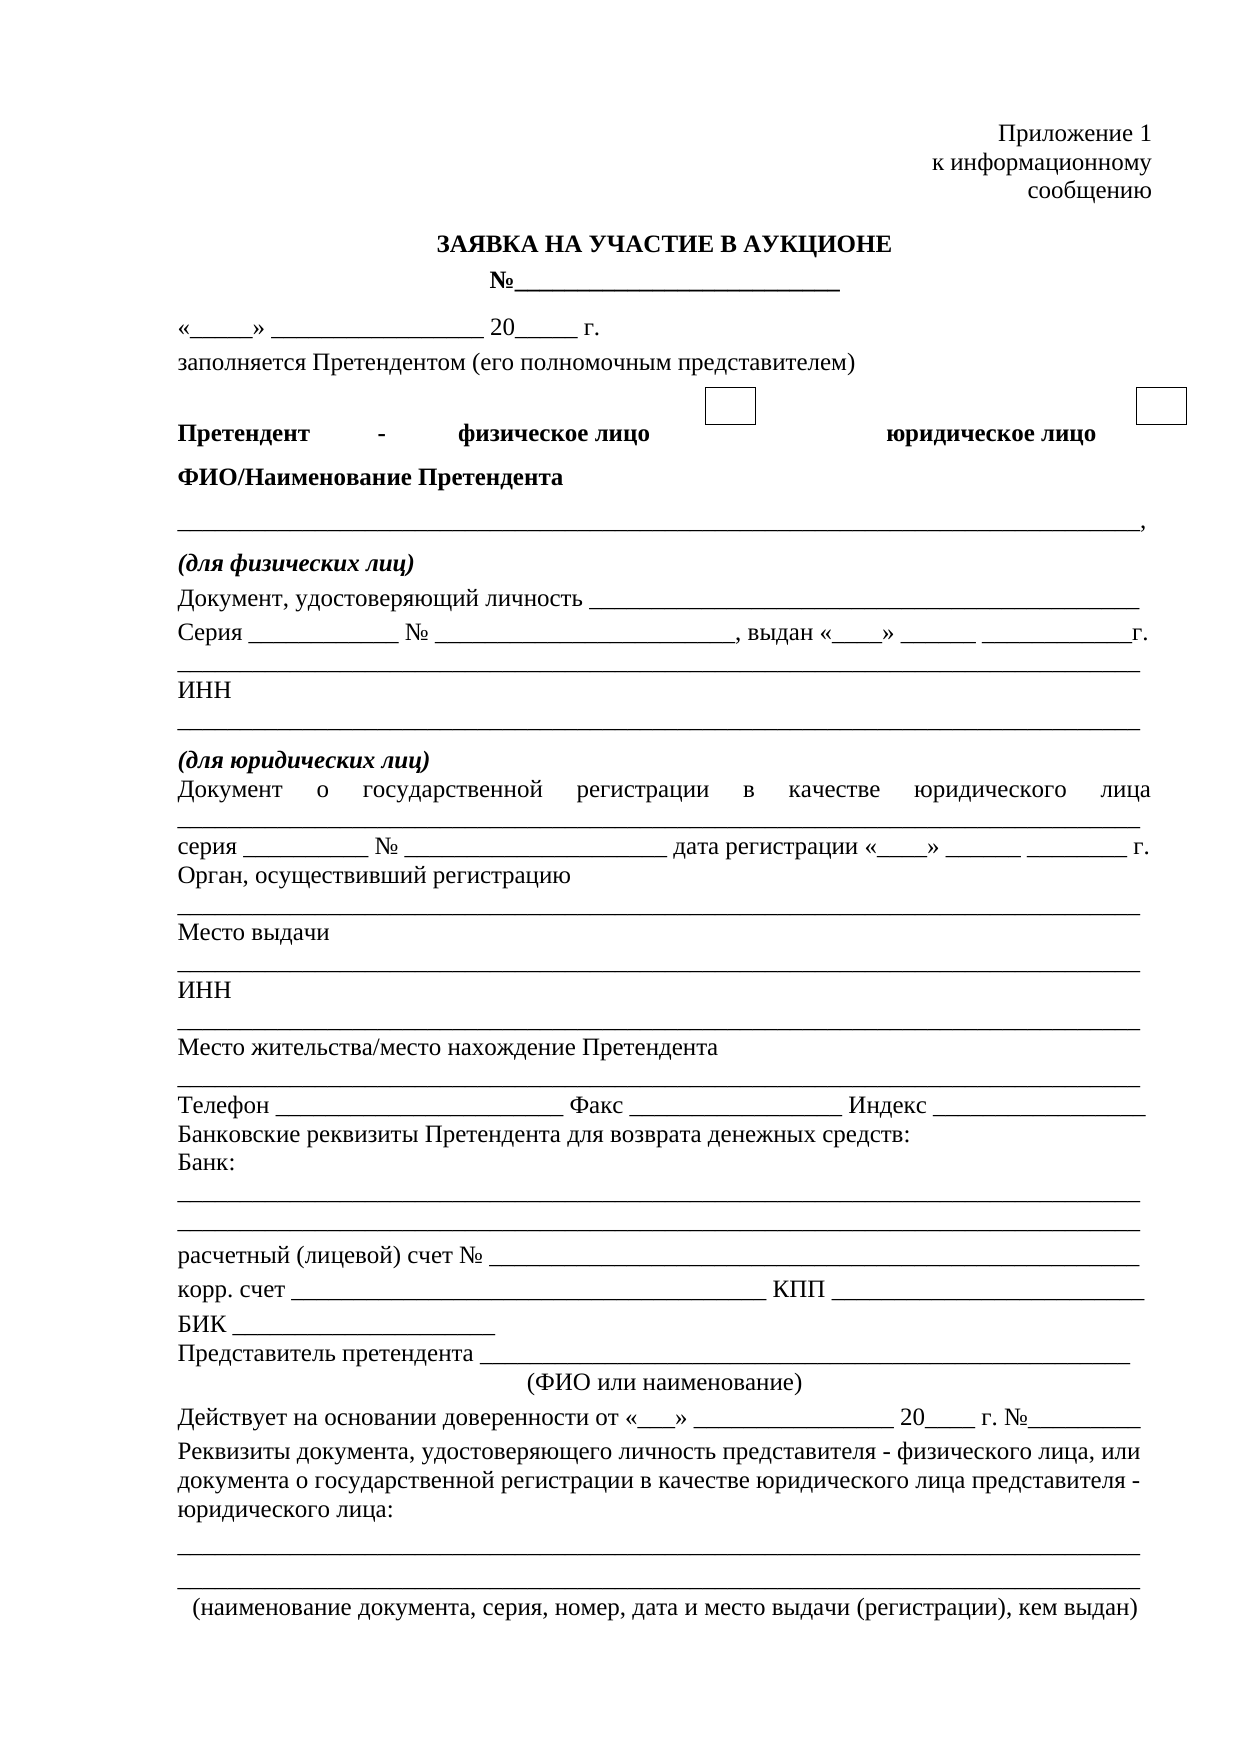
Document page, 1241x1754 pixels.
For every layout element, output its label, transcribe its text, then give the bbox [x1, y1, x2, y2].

text (для физических лиц) [177, 548, 1152, 577]
text (для юридических лиц) [177, 745, 1152, 774]
text заполняется Претендентом (его полномочным представителем) [177, 347, 1152, 375]
text Документ, удостоверяющий личность ____________________________________________ [177, 583, 1152, 611]
text БИК _____________________ [177, 1309, 1152, 1338]
text к информационному сообщению [802, 147, 1152, 204]
text Представитель претендента ____________________________________________________ [177, 1338, 1152, 1367]
text Банковские реквизиты Претендента для возврата денежных средств: [177, 1119, 1152, 1147]
text (наименование документа, серия, номер, дата и место выдачи (регистрации), кем выдан) [179, 1592, 1152, 1621]
text Претендент - физическое лицо юридическое лицо [177, 418, 1152, 447]
text серия __________ № _____________________ дата регистрации «____» ______ ________ г. [177, 831, 1152, 860]
text Место жительства/место нахождение Претендента _____________________________________________________________________________ [177, 1032, 1152, 1090]
text ФИО/Наименование Претендента _____________________________________________________________________________, [177, 462, 1152, 533]
text Телефон _______________________ Факс _________________ Индекс _________________ [177, 1090, 1152, 1119]
text расчетный (лицевой) счет № ____________________________________________________ [177, 1240, 1152, 1268]
text (ФИО или наименование) [177, 1367, 1152, 1396]
subtitle Документ о государственной регистрации в качестве юридического лица _____________________________________________________________________________ [177, 774, 1152, 831]
text Орган, осуществивший регистрацию _____________________________________________________________________________ [177, 860, 1152, 917]
text Реквизиты документа, удостоверяющего личность представителя - физического лица, или документа о государственной регистрации в качестве юридического лица представителя - юридического лица: [177, 1436, 1152, 1523]
text Место выдачи _____________________________________________________________________________ [177, 917, 1152, 975]
text _____________________________________________________________________________ [177, 646, 1152, 675]
text ЗАЯВКА НА УЧАСТИЕ В АУКЦИОНЕ [177, 233, 1152, 258]
text Серия ____________ № ________________________, выдан «____» ______ ____________г. [177, 617, 1152, 646]
text корр. счет ______________________________________ КПП _________________________ [177, 1274, 1152, 1303]
text №__________________________ [177, 265, 1152, 294]
text «_____» _________________ 20_____ г. [177, 312, 1152, 341]
text _____________________________________________________________________________ [177, 1529, 1152, 1557]
text _____________________________________________________________________________ [177, 1563, 1152, 1592]
text Приложение 1 [802, 118, 1152, 147]
text ИНН _____________________________________________________________________________ [177, 975, 1152, 1032]
text Банк: __________________________________________________________________________________________________________________________________________________________ [177, 1147, 1152, 1234]
text ИНН _____________________________________________________________________________ [177, 675, 1152, 732]
text Действует на основании доверенности от «___» ________________ 20____ г. №_________ [177, 1402, 1152, 1430]
